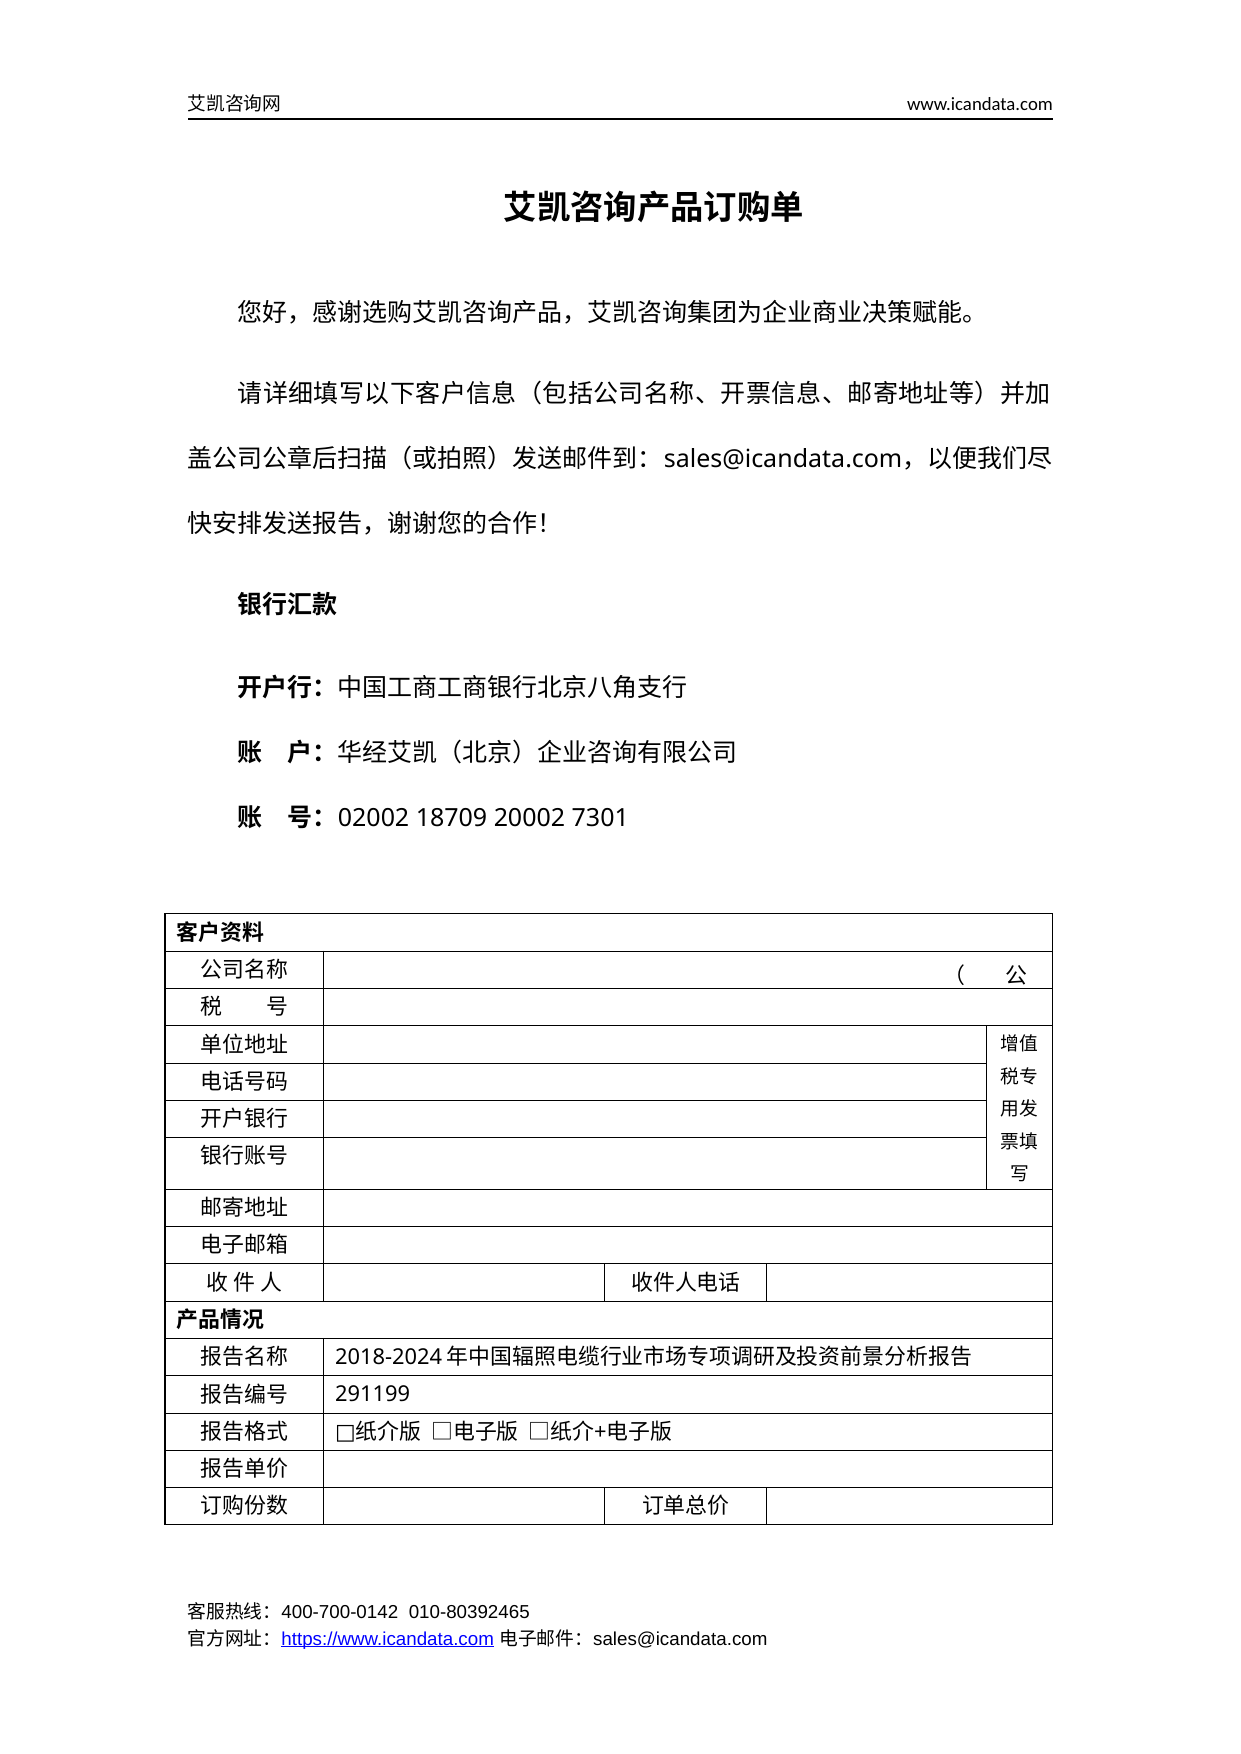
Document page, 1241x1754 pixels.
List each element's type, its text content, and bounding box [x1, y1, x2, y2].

table_cell 邮寄地址 [166, 1190, 323, 1226]
text 银行汇款 [187, 570, 1053, 635]
table_cell [324, 1488, 604, 1524]
table_cell [324, 952, 1052, 988]
table_cell 电子邮箱 [166, 1227, 323, 1263]
table_cell 收 件 人 [166, 1264, 323, 1301]
table_cell 开户银行 [166, 1101, 323, 1137]
table_cell 报告编号 [166, 1376, 323, 1412]
table_cell [324, 1138, 986, 1189]
table_cell [324, 1026, 986, 1062]
table_cell □纸介版 □电子版 □纸介+电子版 [324, 1414, 1052, 1450]
table_cell 2018-2024年中国辐照电缆行业市场专项调研及投资前景分析报告 [324, 1339, 1052, 1375]
table_cell [324, 1264, 604, 1301]
text 请详细填写以下客户信息（包括公司名称、开票信息、邮寄地址等）并加盖公司公章后扫描（或拍照）发送邮件到：sales@icandata.com，以便我们尽快安排发送报告，谢谢您的合作！ [187, 359, 1053, 554]
table_cell 税 号 [166, 989, 323, 1025]
table_cell [324, 1190, 1052, 1226]
table_cell [324, 1064, 986, 1100]
table_cell 收件人电话 [605, 1264, 766, 1301]
table_cell [324, 989, 1052, 1025]
text 账 号：02002 18709 20002 7301 [187, 783, 1053, 848]
table_header 客户资料 [166, 914, 1052, 951]
table_cell 电话号码 [166, 1064, 323, 1100]
table_cell 报告格式 [166, 1414, 323, 1450]
text 开户行：中国工商工商银行北京八角支行 [187, 653, 1053, 718]
table_cell [324, 1227, 1052, 1263]
table_cell 银行账号 [166, 1138, 323, 1189]
table_cell 291199 [324, 1376, 1052, 1412]
table_cell [324, 1451, 1052, 1487]
table_cell 产品情况 [166, 1302, 1052, 1338]
table_cell 报告名称 [166, 1339, 323, 1375]
text 您好，感谢选购艾凯咨询产品，艾凯咨询集团为企业商业决策赋能。 [187, 278, 1053, 343]
table_cell 增值税专用发票填写 [987, 1026, 1052, 1189]
table_cell 订单总价 [605, 1488, 766, 1524]
table_cell 报告单价 [166, 1451, 323, 1487]
table_cell 订购份数 [166, 1488, 323, 1524]
table_cell [324, 1101, 986, 1137]
table_cell [767, 1264, 1052, 1301]
table_cell [767, 1488, 1052, 1524]
table_cell 单位地址 [166, 1026, 323, 1062]
text 艾凯咨询产品订购单 [187, 172, 1053, 237]
table_cell 公司名称 [166, 952, 323, 988]
text 账 户：华经艾凯（北京）企业咨询有限公司 [187, 718, 1053, 783]
